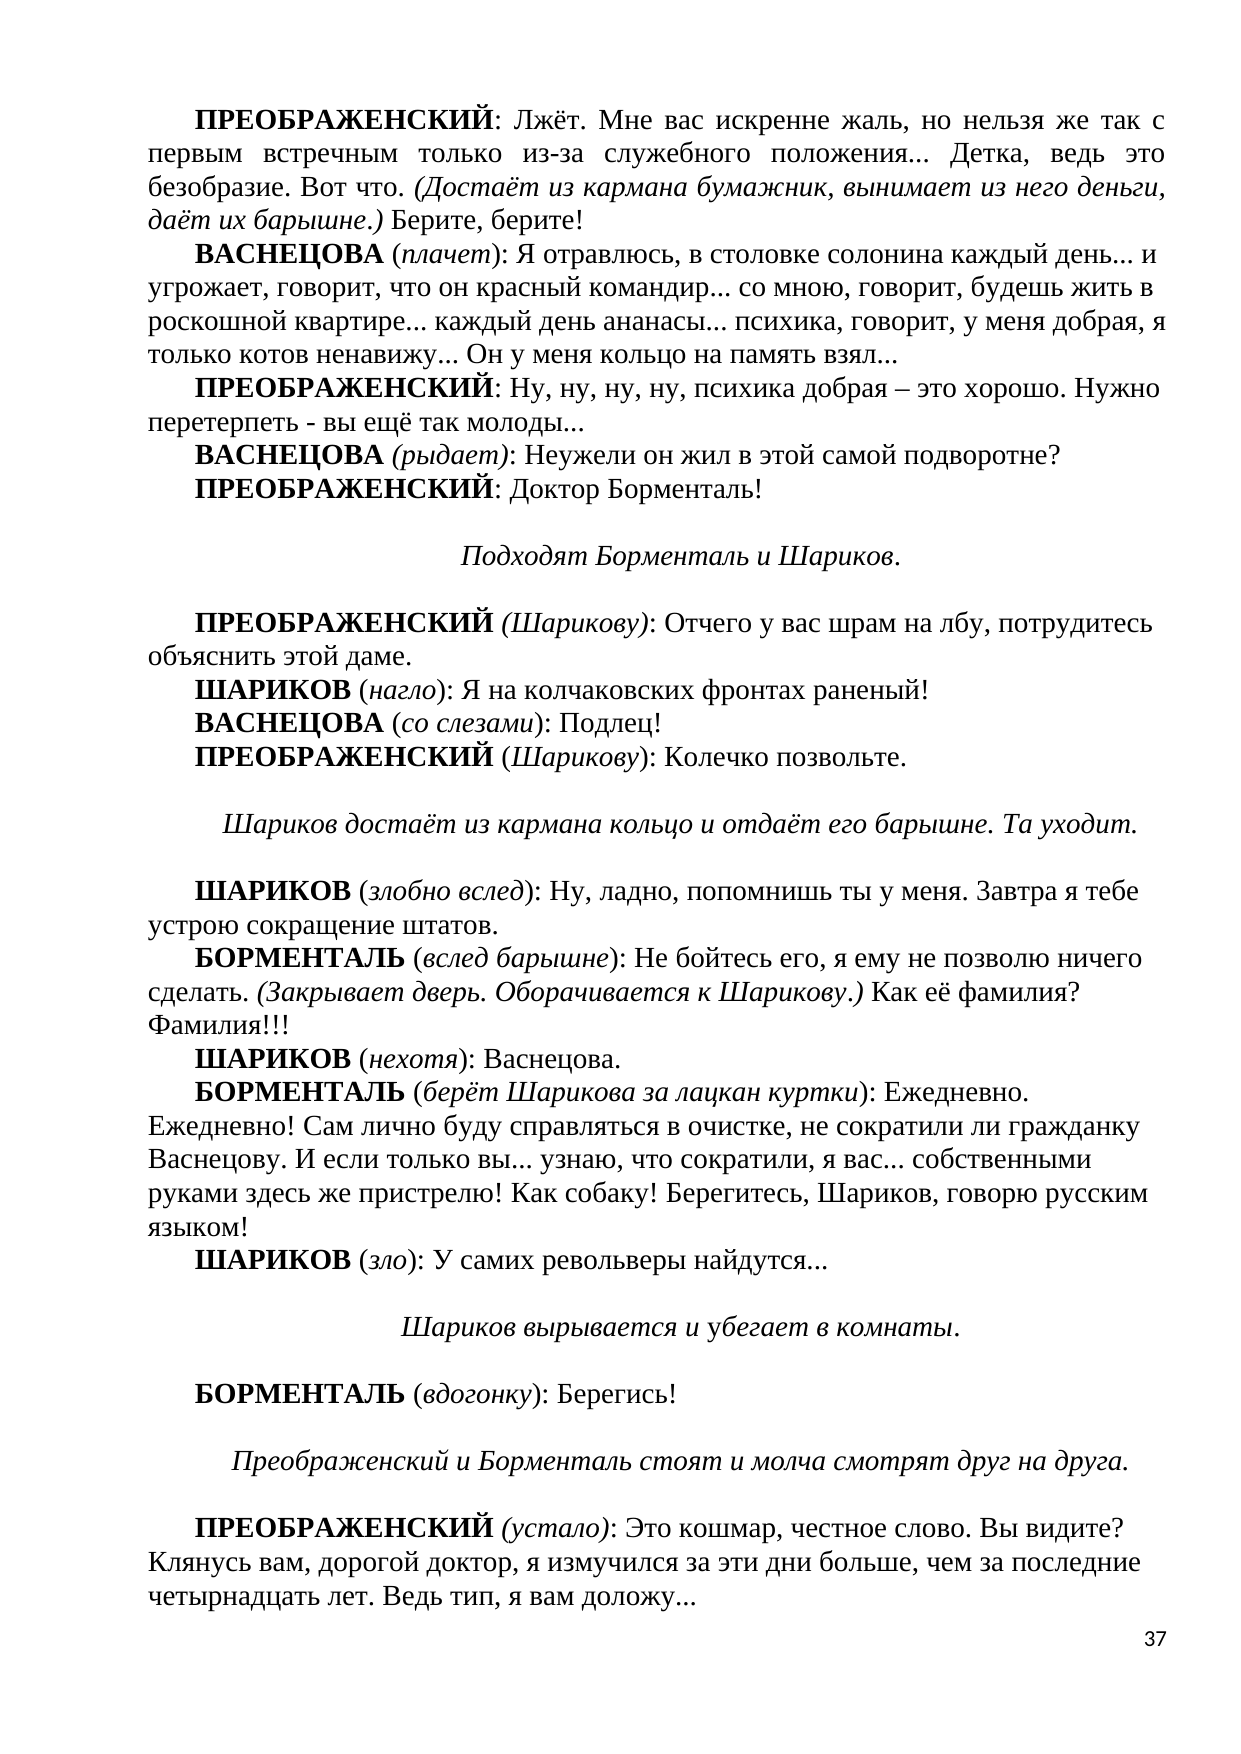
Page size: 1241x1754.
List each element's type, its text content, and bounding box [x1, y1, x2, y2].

text ПРЕОБРАЖЕНСКИЙ: Доктор Борменталь! [148, 471, 1167, 504]
text ШАРИКОВ (нехотя): Васнецова. [148, 1041, 1167, 1074]
text БОРМЕНТАЛЬ (берёт Шарикова за лацкан куртки): Ежедневно. Ежедневно! Сам лично буду справляться в очистке, не сократили ли гражданку Васнецову. И если только вы... узнаю, что сократили, я вас... собственными руками здесь же пристрелю! Как собаку! Берегитесь, Шариков, говорю русским языком! [148, 1074, 1167, 1242]
text ШАРИКОВ (зло): У самих револьверы найдутся... [148, 1242, 1167, 1276]
text ВАСНЕЦОВА (со слезами): Подлец! [148, 706, 1167, 739]
text ПРЕОБРАЖЕНСКИЙ (Шарикову): Отчего у вас шрам на лбу, потрудитесь объяснить этой даме. [148, 605, 1167, 672]
text ПРЕОБРАЖЕНСКИЙ: Лжёт. Мне вас искренне жаль, но нельзя же так с первым встречным только из-за служебного положения... Детка, ведь это безобразие. Вот что. (Достаёт из кармана бумажник, вынимает из него деньги, даёт их барышне.) Берите, берите! [148, 102, 1167, 236]
text БОРМЕНТАЛЬ (вслед барышне): Не бойтесь его, я ему не позволю ничего сделать. (Закрывает дверь. Оборачивается к Шарикову.) Как её фамилия? Фамилия!!! [148, 940, 1167, 1041]
text ШАРИКОВ (злобно вслед): Ну, ладно, попомнишь ты у меня. 3автра я тебе устрою сокращение штатов. [148, 873, 1167, 940]
text ПРЕОБРАЖЕНСКИЙ (Шарикову): Колечко позвольте. [148, 739, 1167, 773]
text Преображенский и Борменталь стоят и молча смотрят друг на друга. [148, 1443, 1167, 1477]
text ПРЕОБРАЖЕНСКИЙ (устало): Это кошмар, честное слово. Вы видите? Клянусь вам, дорогой доктор, я измучился за эти дни больше, чем за последние четырнадцать лет. Ведь тип, я вам доложу... [148, 1511, 1167, 1611]
text Шариков вырывается и убегает в комнаты. [148, 1309, 1167, 1343]
text Шариков достаёт из кармана кольцо и отдаёт его барышне. Та уходит. [148, 806, 1167, 840]
text ПРЕОБРАЖЕНСКИЙ: Ну, ну, ну, ну, психика добрая – это хорошо. Нужно перетерпеть - вы ещё так молоды... [148, 370, 1167, 437]
text ВАСНЕЦОВА (рыдает): Неужели он жил в этой самой подворотне? [148, 437, 1167, 471]
text Подходят Борменталь и Шариков. [148, 538, 1167, 571]
text ВАСНЕЦОВА (плачет): Я отравлюсь, в столовке солонина каждый день... и угрожает, говорит, что он красный командир... со мною, говорит, будешь жить в роскошной квартире... каждый день ананасы... психика, говорит, у меня добрая, я только котов ненавижу... Он у меня кольцо на память взял... [148, 236, 1167, 370]
text ШАРИКОВ (нагло): Я на колчаковских фронтах раненый! [148, 672, 1167, 706]
text БОРМЕНТАЛЬ (вдогонку): Берегись! [148, 1376, 1167, 1410]
